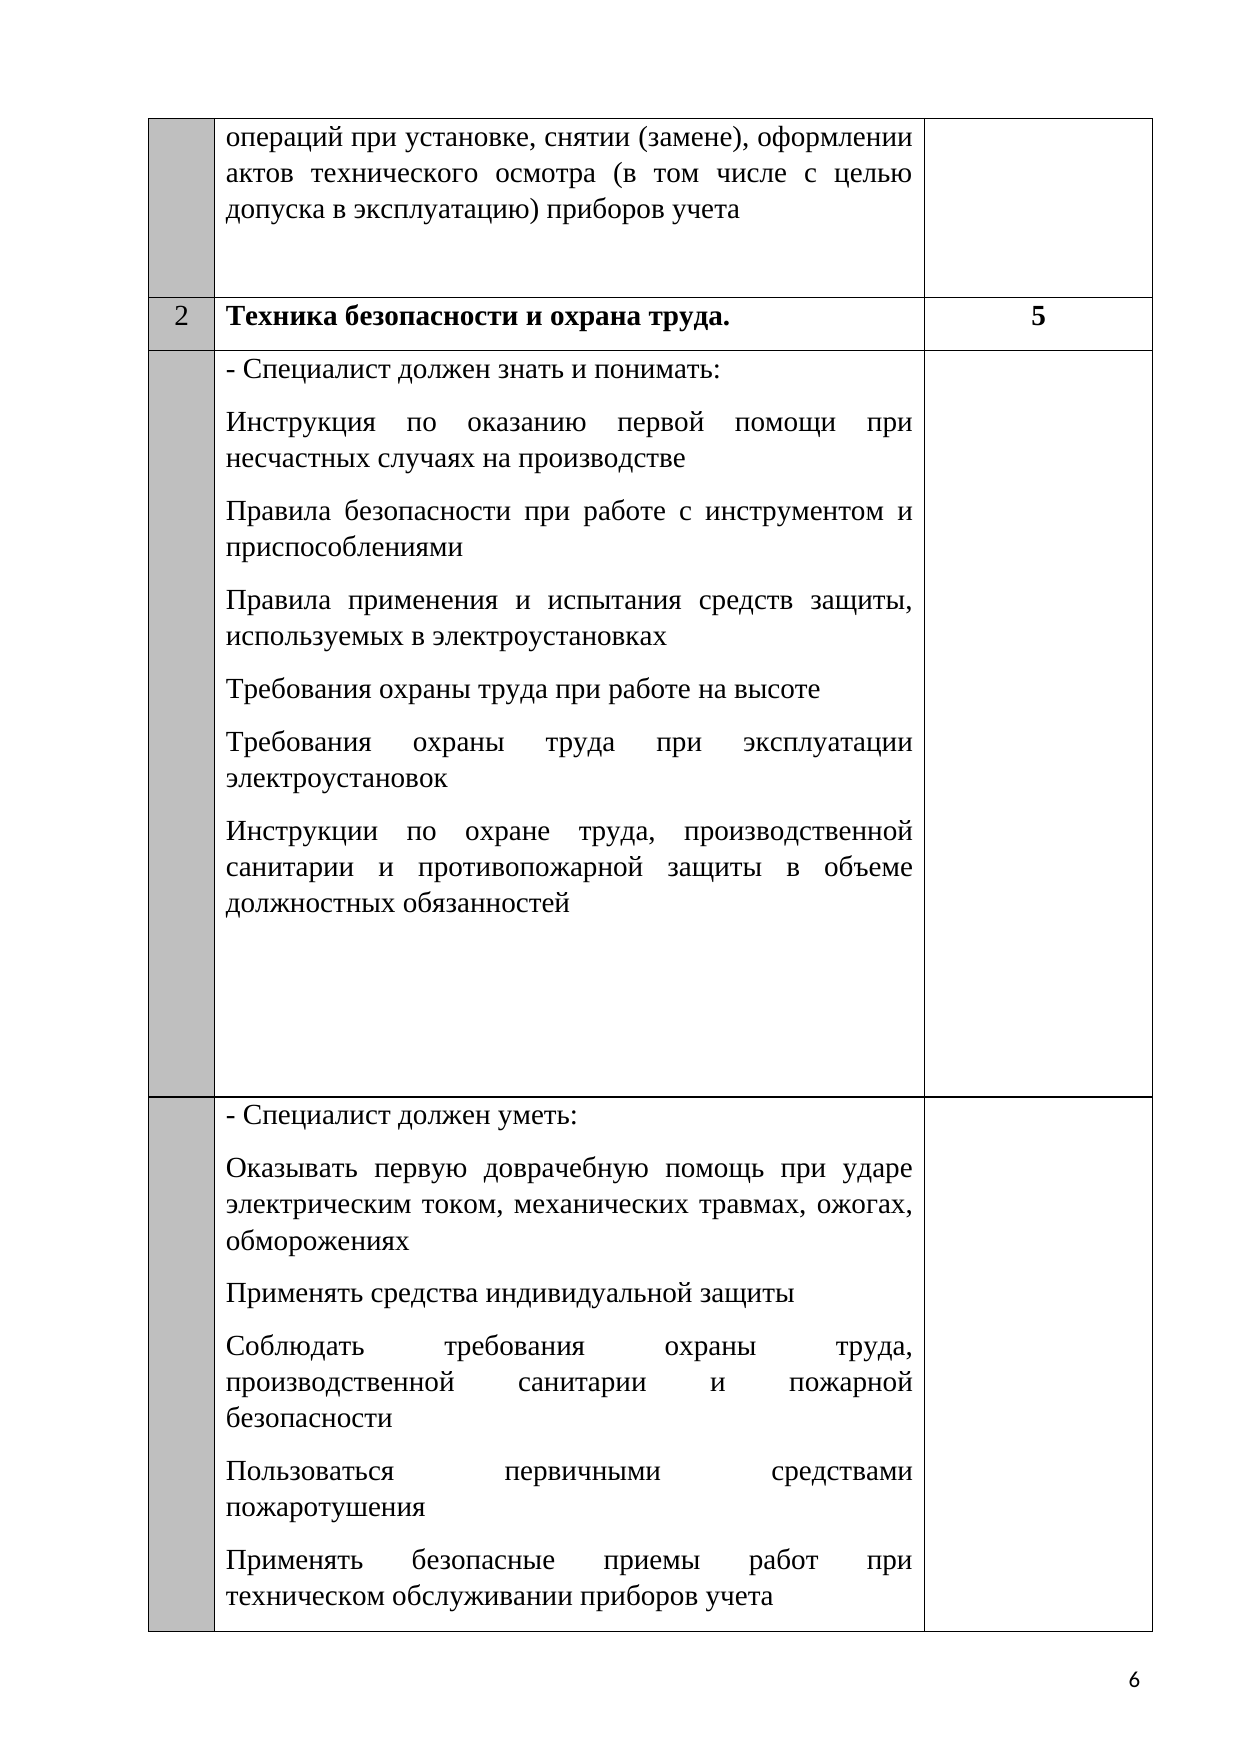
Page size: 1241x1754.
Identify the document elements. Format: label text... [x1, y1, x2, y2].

table_cell [925, 1098, 1152, 1631]
table_cell [925, 119, 1152, 297]
table_cell 5 [925, 298, 1152, 350]
table_cell [925, 351, 1152, 1096]
table_cell [149, 1098, 214, 1631]
table_cell [149, 351, 214, 1096]
table_cell - Специалист должен знать и понимать: Инструкция по оказанию первой помощи при несчастных случаях на производстве Правила безопасности при работе с инструментом и приспособлениями Правила применения и испытания средств защиты, используемых в электроустановках Требования охраны труда при работе на высоте Требования охраны труда при эксплуатации электроустановок Инструкции по охране труда, производственной санитарии и противопожарной защиты в объеме должностных обязанностей [215, 351, 924, 1096]
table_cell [215, 119, 924, 297]
table_cell 2 [149, 298, 214, 350]
table_cell Техника безопасности и охрана труда. [215, 298, 924, 350]
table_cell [215, 1098, 924, 1631]
